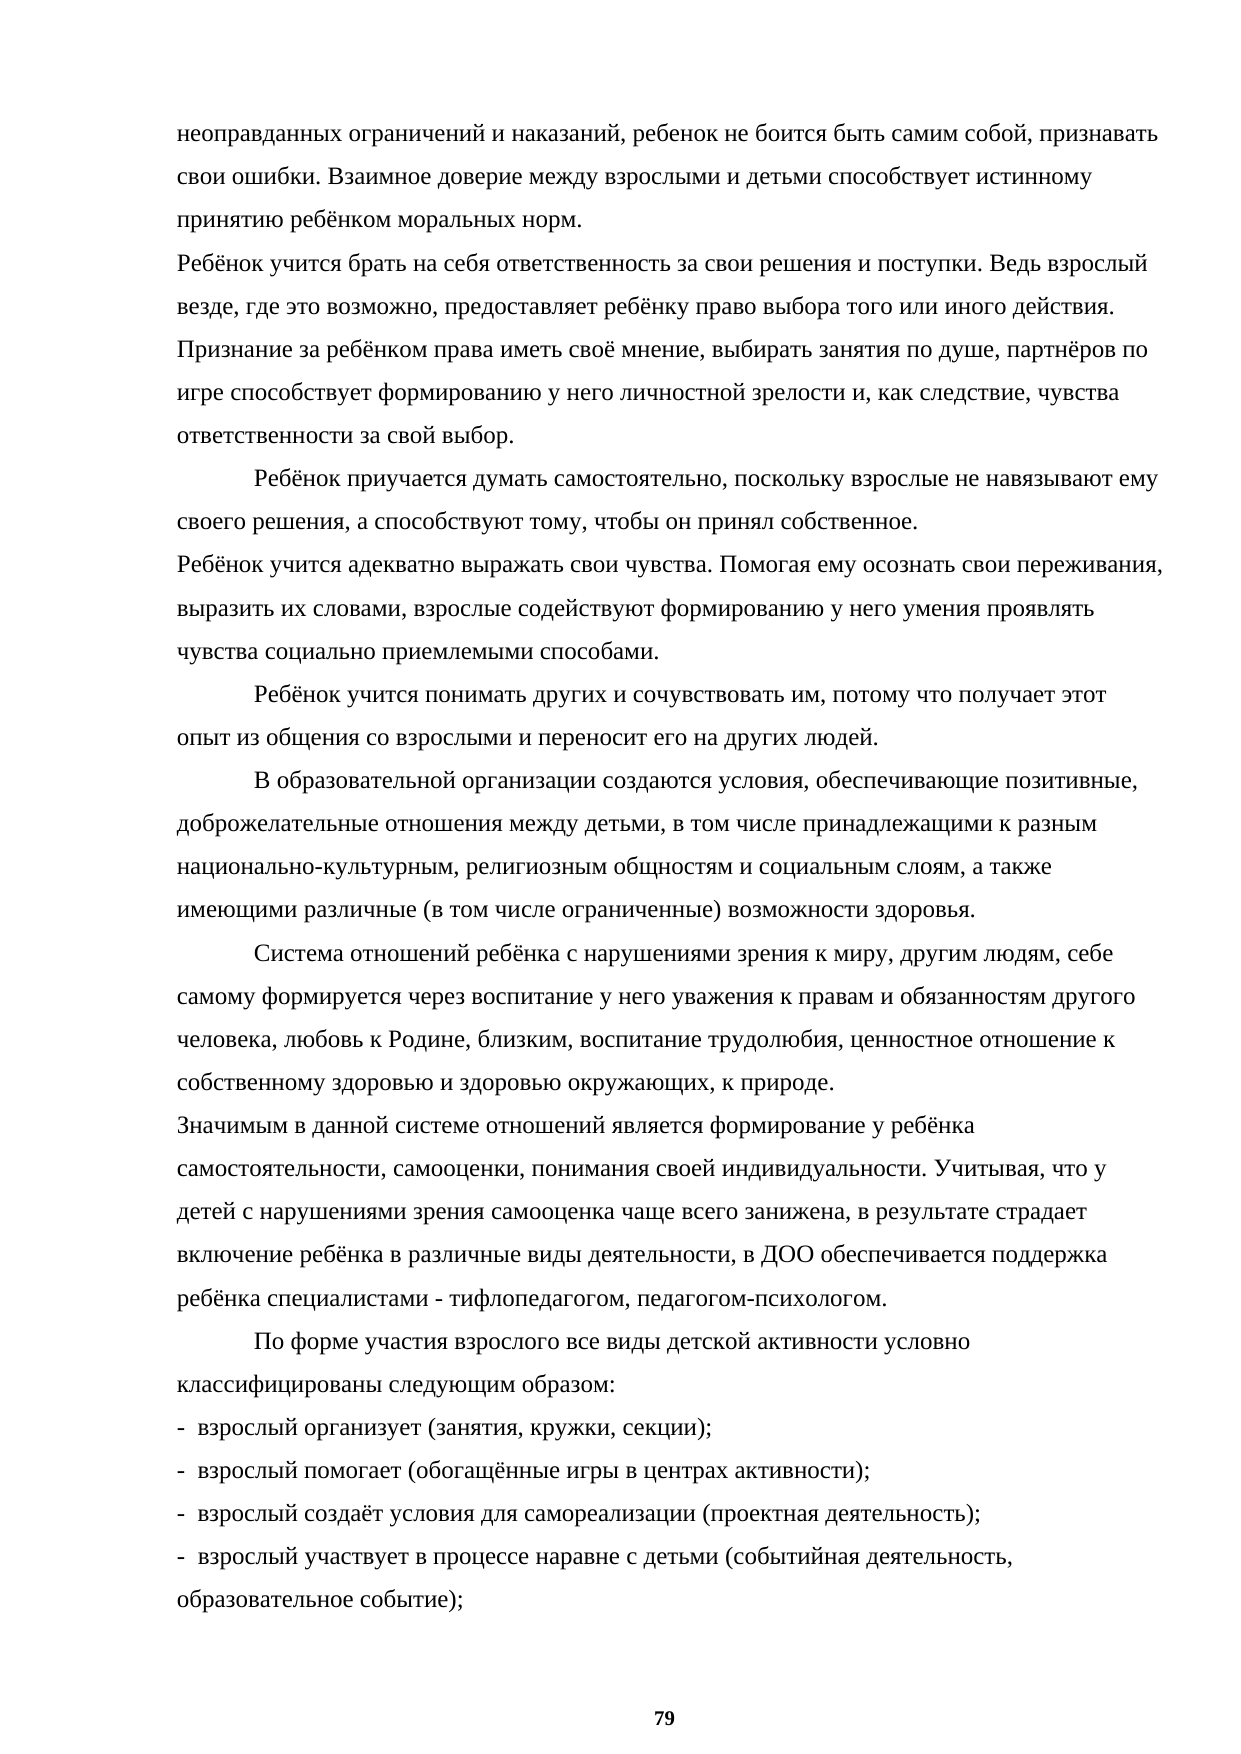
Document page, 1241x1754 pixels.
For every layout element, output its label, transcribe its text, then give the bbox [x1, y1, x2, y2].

text Ребёнок приучается думать самостоятельно, поскольку взрослые не навязывают ему своего решения, а способствуют тому, чтобы он принял собственное. [177, 463, 1166, 535]
list взрослый создаёт условия для самореализации (проектная деятельность); [177, 1498, 1166, 1527]
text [177, 118, 1166, 233]
text В образовательной организации создаются условия, обеспечивающие позитивные, доброжелательные отношения между детьми, в том числе принадлежащими к разным национально-культурным, религиозным общностям и социальным слоям, а также имеющими различные (в том числе ограниченные) возможности здоровья. [177, 765, 1166, 923]
text Ребёнок учится адекватно выражать свои чувства. Помогая ему осознать свои переживания, выразить их словами, взрослые содействуют формированию у него умения проявлять чувства социально приемлемыми способами. [177, 549, 1166, 664]
text По форме участия взрослого все виды детской активности условно классифицированы следующим образом: [177, 1326, 1166, 1398]
text Ребёнок учится брать на себя ответственность за свои решения и поступки. Ведь взрослый везде, где это возможно, предоставляет ребёнку право выбора того или иного действия. Признание за ребёнком права иметь своё мнение, выбирать занятия по душе, партнёров по игре способствует формированию у него личностной зрелости и, как следствие, чувства ответственности за свой выбор. [177, 248, 1166, 449]
text Значимым в данной системе отношений является формирование у ребёнка самостоятельности, самооценки, понимания своей индивидуальности. Учитывая, что у детей с нарушениями зрения самооценка чаще всего занижена, в результате страдает включение ребёнка в различные виды деятельности, в ДОО обеспечивается поддержка ребёнка специалистами - тифлопедагогом, педагогом-психологом. [177, 1110, 1166, 1311]
text Ребёнок учится понимать других и сочувствовать им, потому что получает этот опыт из общения со взрослыми и переносит его на других людей. [177, 679, 1166, 751]
text Система отношений ребёнка с нарушениями зрения к миру, другим людям, себе самому формируется через воспитание у него уважения к правам и обязанностям другого человека, любовь к Родине, близким, воспитание трудолюбия, ценностное отношение к собственному здоровью и здоровью окружающих, к природе. [177, 938, 1166, 1096]
list взрослый участвует в процессе наравне с детьми (событийная деятельность, образовательное событие); [177, 1541, 1166, 1613]
list взрослый организует (занятия, кружки, секции); [177, 1412, 1166, 1441]
list взрослый помогает (обогащённые игры в центрах активности); [177, 1455, 1166, 1484]
